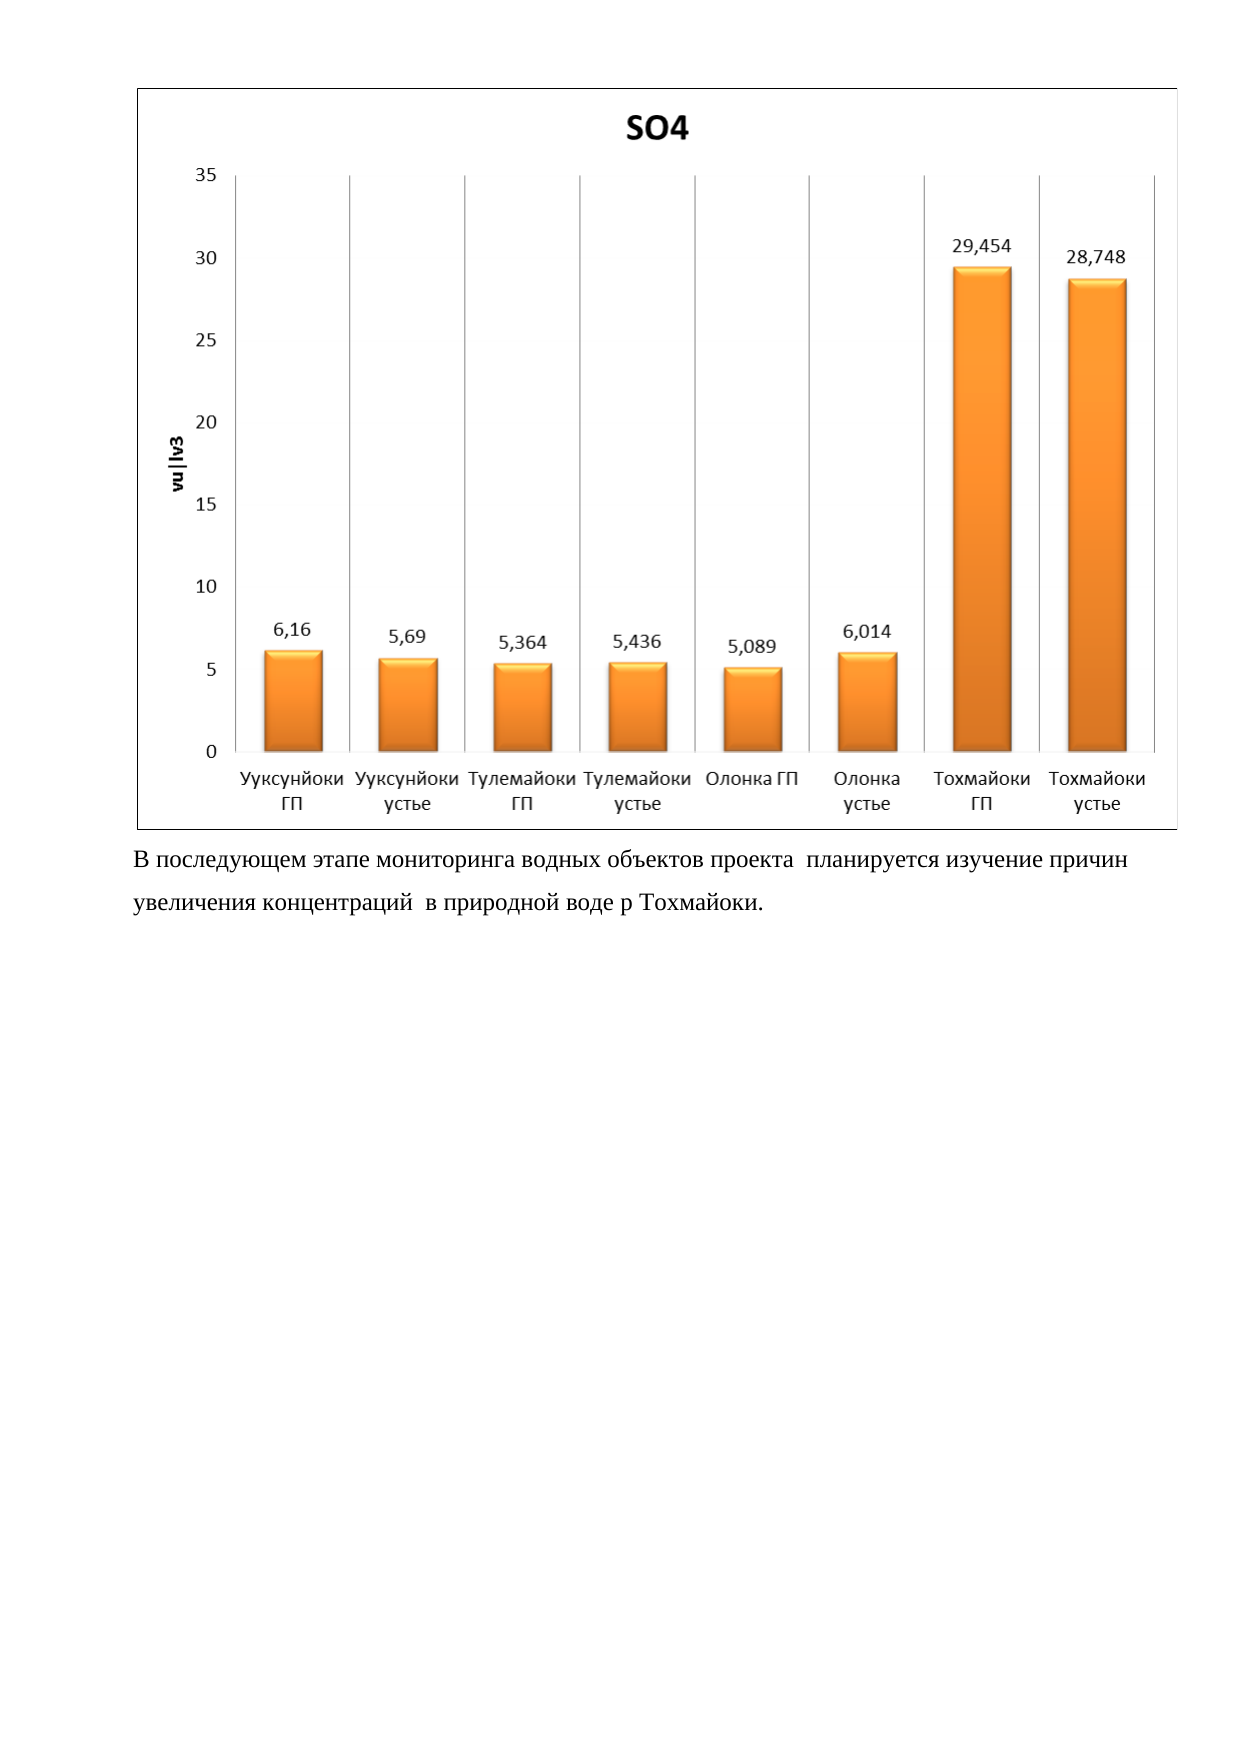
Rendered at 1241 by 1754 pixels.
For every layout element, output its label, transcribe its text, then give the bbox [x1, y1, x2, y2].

text В последующем этапе мониторинга водных объектов проекта планируется изучение причин увеличения концентраций в природной воде р Тохмайоки. [133, 844, 1181, 916]
picture [137, 88, 1178, 830]
